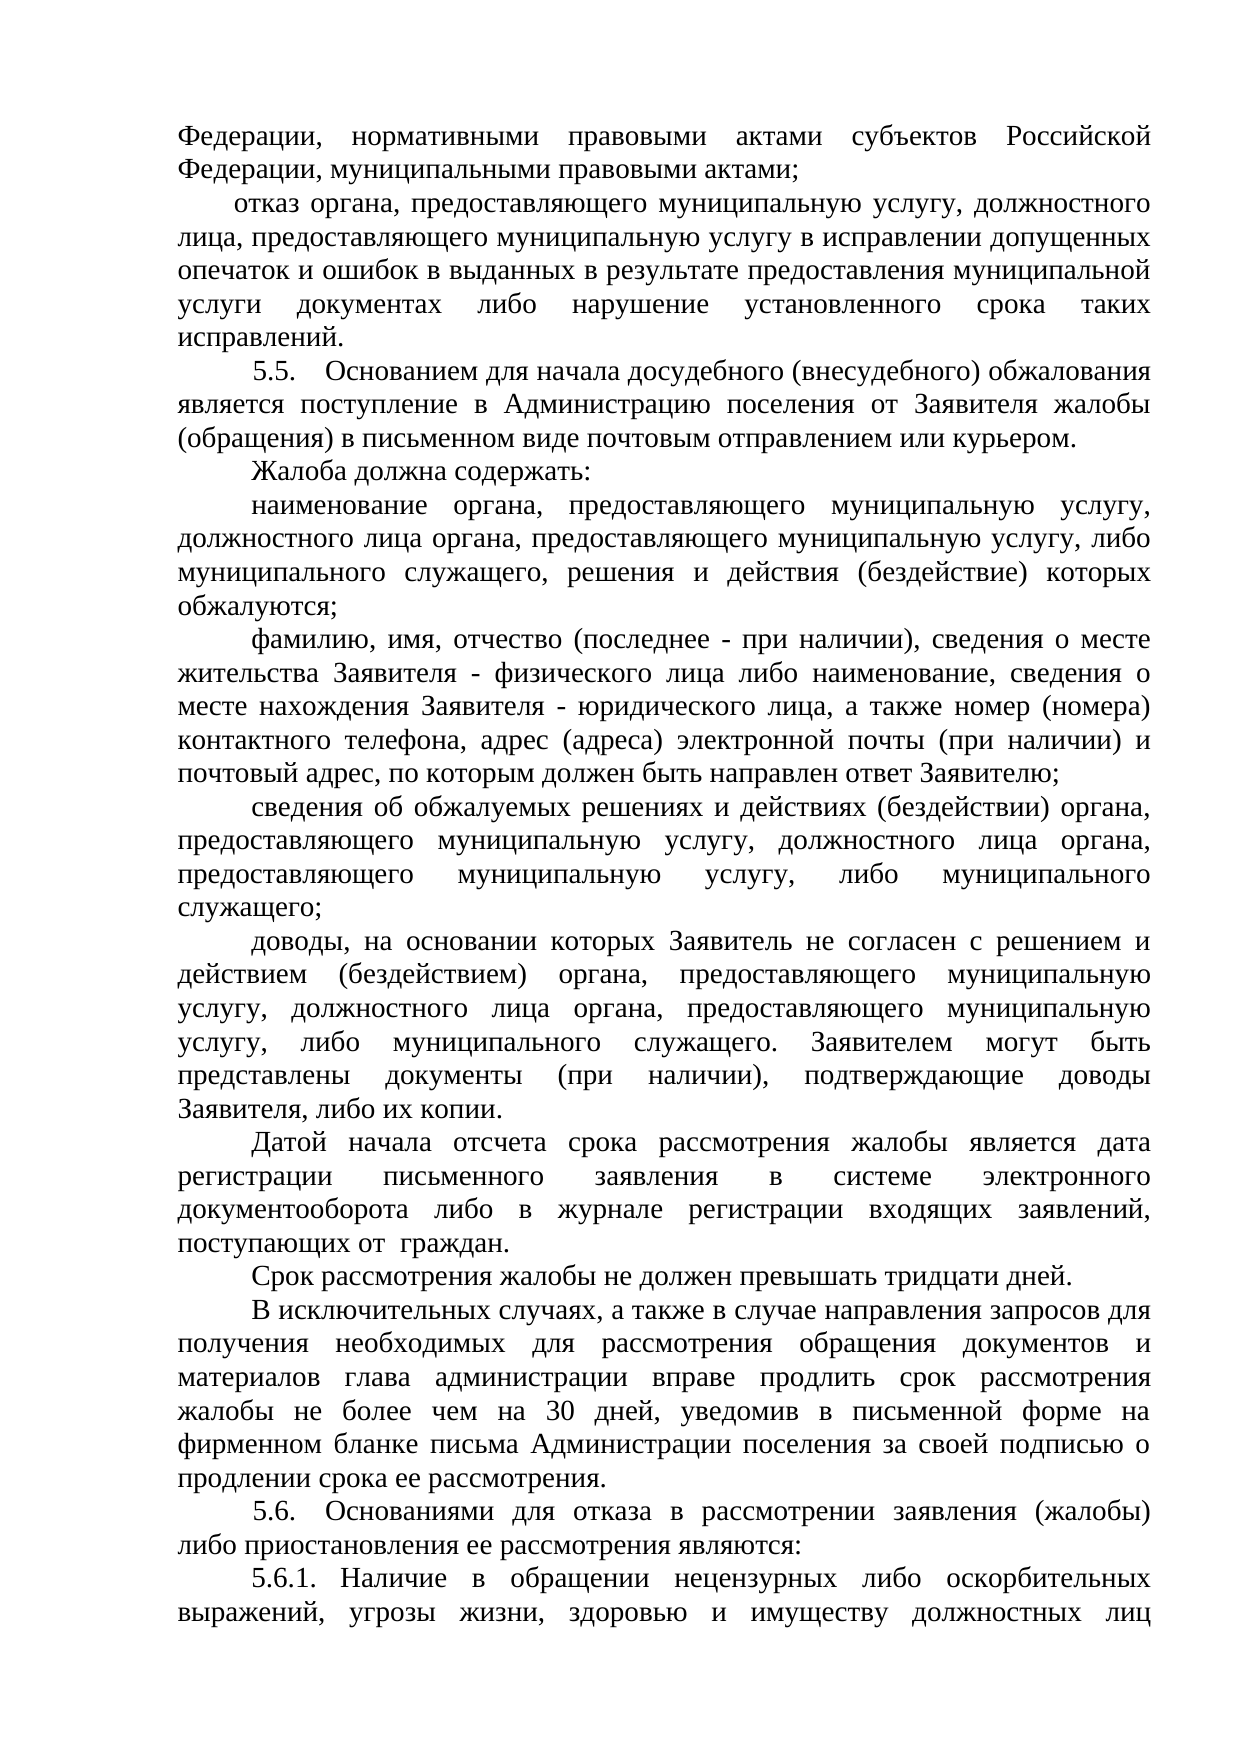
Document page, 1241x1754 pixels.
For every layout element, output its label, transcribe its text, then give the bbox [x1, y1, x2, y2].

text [177, 118, 1152, 185]
text Жалоба должна содержать: [177, 453, 1152, 487]
text доводы, на основании которых Заявитель не согласен с решением и действием (бездействием) органа, предоставляющего муниципальную услугу, должностного лица органа, предоставляющего муниципальную услугу, либо муниципального служащего. Заявителем могут быть представлены документы (при наличии), подтверждающие доводы Заявителя, либо их копии. [177, 923, 1152, 1124]
text сведения об обжалуемых решениях и действиях (бездействии) органа, предоставляющего муниципальную услугу, должностного лица органа, предоставляющего муниципальную услугу, либо муниципального служащего; [177, 789, 1152, 923]
text наименование органа, предоставляющего муниципальную услугу, должностного лица органа, предоставляющего муниципальную услугу, либо муниципального служащего, решения и действия (бездействие) которых обжалуются; [177, 487, 1152, 621]
text Срок рассмотрения жалобы не должен превышать тридцати дней. [177, 1258, 1152, 1292]
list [177, 1560, 1152, 1627]
list Основанием для начала досудебного (внесудебного) обжалования является поступление в Администрацию поселения от Заявителя жалобы (обращения) в письменном виде почтовым отправлением или курьером. [177, 353, 1152, 453]
text отказ органа, предоставляющего муниципальную услугу, должностного лица, предоставляющего муниципальную услугу в исправлении допущенных опечаток и ошибок в выданных в результате предоставления муниципальной услуги документах либо нарушение установленного срока таких исправлений. [177, 185, 1152, 353]
text фамилию, имя, отчество (последнее - при наличии), сведения о месте жительства Заявителя - физического лица либо наименование, сведения о месте нахождения Заявителя - юридического лица, а также номер (номера) контактного телефона, адрес (адреса) электронной почты (при наличии) и почтовый адрес, по которым должен быть направлен ответ Заявителю; [177, 621, 1152, 789]
text Датой начала отсчета срока рассмотрения жалобы является дата регистрации письменного заявления в системе электронного документооборота либо в журнале регистрации входящих заявлений, поступающих от граждан. [177, 1124, 1152, 1258]
text В исключительных случаях, а также в случае направления запросов для получения необходимых для рассмотрения обращения документов и материалов глава администрации вправе продлить срок рассмотрения жалобы не более чем на 30 дней, уведомив в письменной форме на фирменном бланке письма Администрации поселения за своей подписью о продлении срока ее рассмотрения. [177, 1292, 1152, 1493]
list Основаниями для отказа в рассмотрении заявления (жалобы) либо приостановления ее рассмотрения являются: [177, 1493, 1152, 1560]
